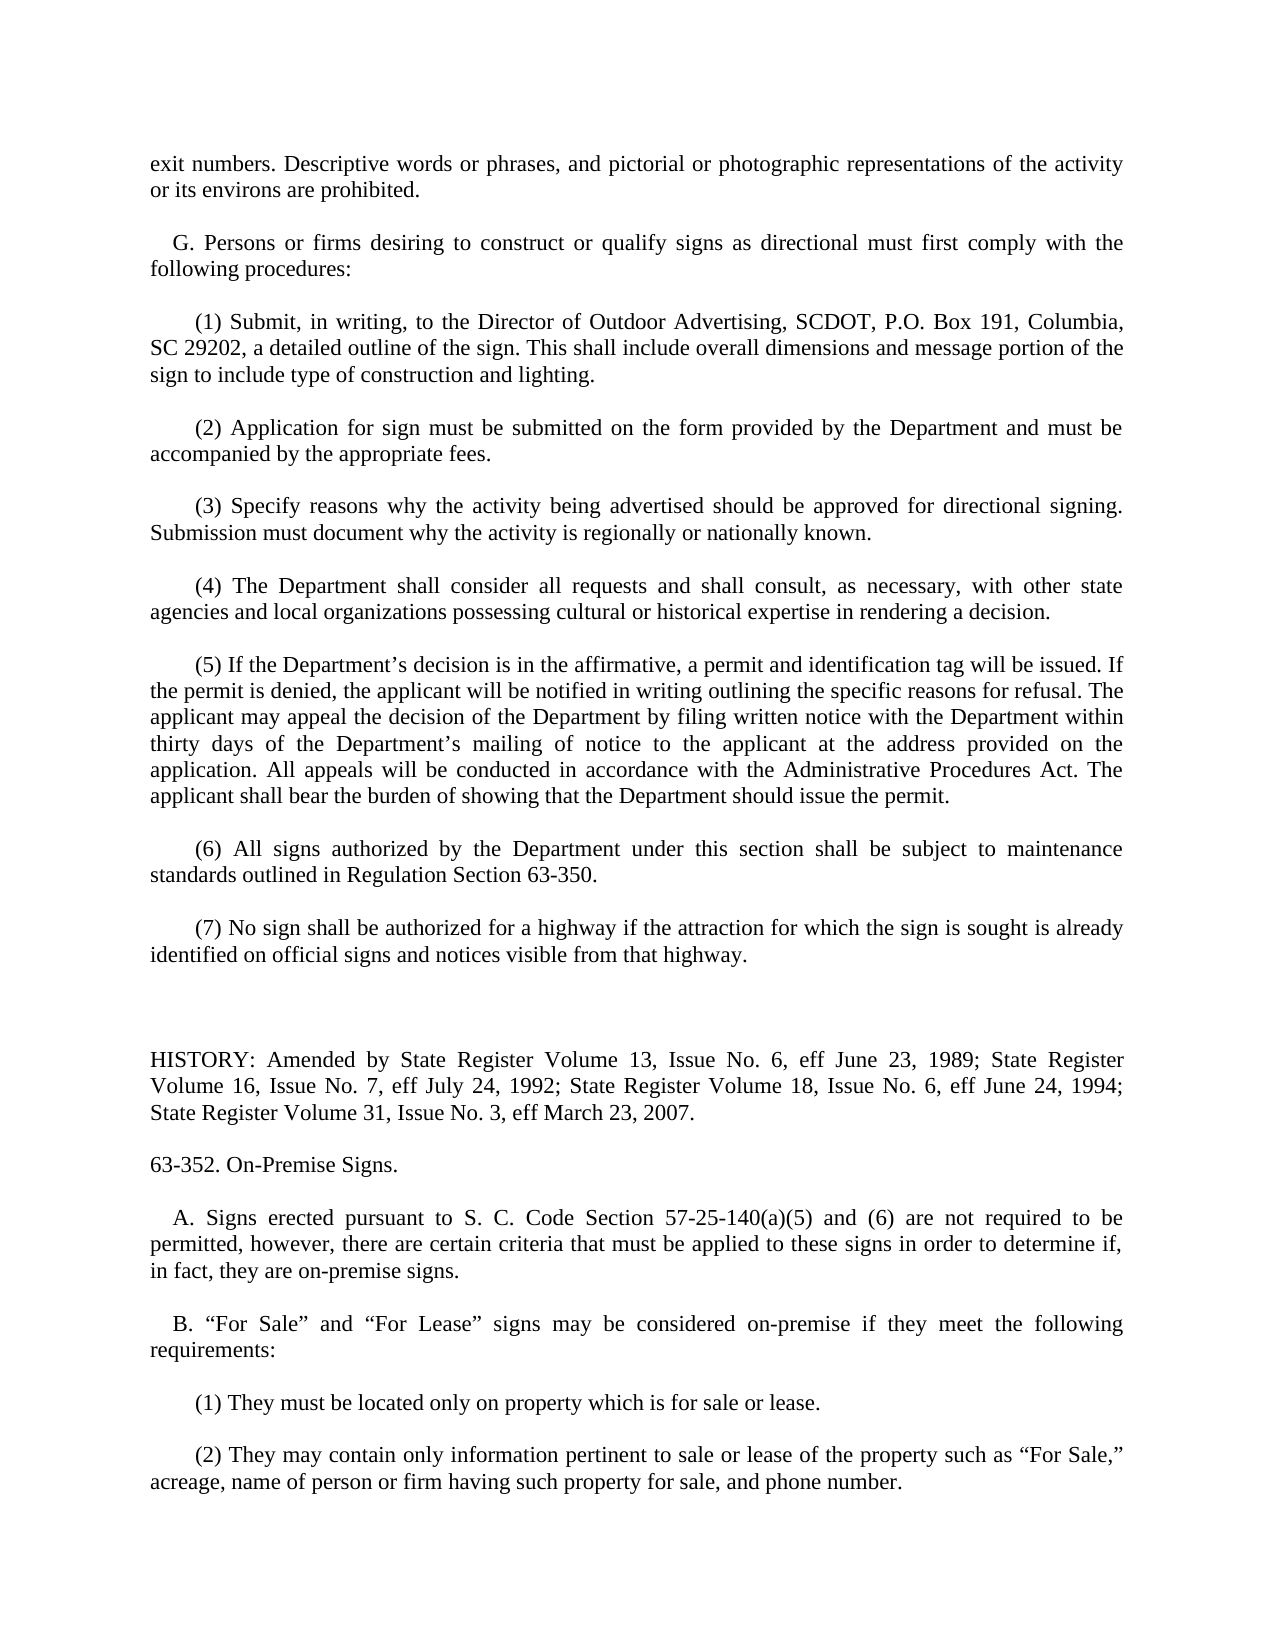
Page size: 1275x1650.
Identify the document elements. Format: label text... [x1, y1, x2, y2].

text (2) Application for sign must be submitted on the form provided by the Department and must be accompanied by the appropriate fees. [150, 413, 1125, 466]
text G. Persons or firms desiring to construct or qualify signs as directional must first comply with the following procedures: [150, 229, 1125, 282]
text (5) If the Department’s decision is in the affirmative, a permit and identification tag will be issued. If the permit is denied, the applicant will be notified in writing outlining the specific reasons for refusal. The applicant may appeal the decision of the Department by filing written notice with the Department within thirty days of the Department’s mailing of notice to the applicant at the address provided on the application. All appeals will be conducted in accordance with the Administrative Procedures Act. The applicant shall bear the burden of showing that the Department should issue the permit. [150, 651, 1125, 809]
text B. “For Sale” and “For Lease” signs may be considered on-premise if they meet the following requirements: [150, 1309, 1125, 1362]
text A. Signs erected pursuant to S. C. Code Section 57-25-140(a)(5) and (6) are not required to be permitted, however, there are certain criteria that must be applied to these signs in order to determine if, in fact, they are on-premise signs. [150, 1204, 1125, 1283]
text HISTORY: Amended by State Register Volume 13, Issue No. 6, eff June 23, 1989; State Register Volume 16, Issue No. 7, eff July 24, 1992; State Register Volume 18, Issue No. 6, eff June 24, 1994; State Register Volume 31, Issue No. 3, eff March 23, 2007. [150, 1046, 1125, 1125]
text (3) Specify reasons why the activity being advertised should be approved for directional signing. Submission must document why the activity is regionally or nationally known. [150, 493, 1125, 545]
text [150, 150, 1125, 203]
text (1) They must be located only on property which is for sale or lease. [150, 1389, 1125, 1415]
text 63-352. On-Premise Signs. [150, 1151, 1125, 1178]
text (4) The Department shall consider all requests and shall consult, as necessary, with other state agencies and local organizations possessing cultural or historical expertise in rendering a decision. [150, 572, 1125, 624]
text (2) They may contain only information pertinent to sale or lease of the property such as “For Sale,” acreage, name of person or firm having such property for sale, and phone number. [150, 1441, 1125, 1494]
text (1) Submit, in writing, to the Director of Outdoor Advertising, SCDOT, P.O. Box 191, Columbia, SC 29202, a detailed outline of the sign. This shall include overall dimensions and message portion of the sign to include type of construction and lighting. [150, 308, 1125, 387]
text (7) No sign shall be authorized for a highway if the attraction for which the sign is sought is already identified on official signs and notices visible from that highway. [150, 914, 1125, 967]
text (6) All signs authorized by the Department under this section shall be subject to maintenance standards outlined in Regulation Section 63-350. [150, 835, 1125, 888]
